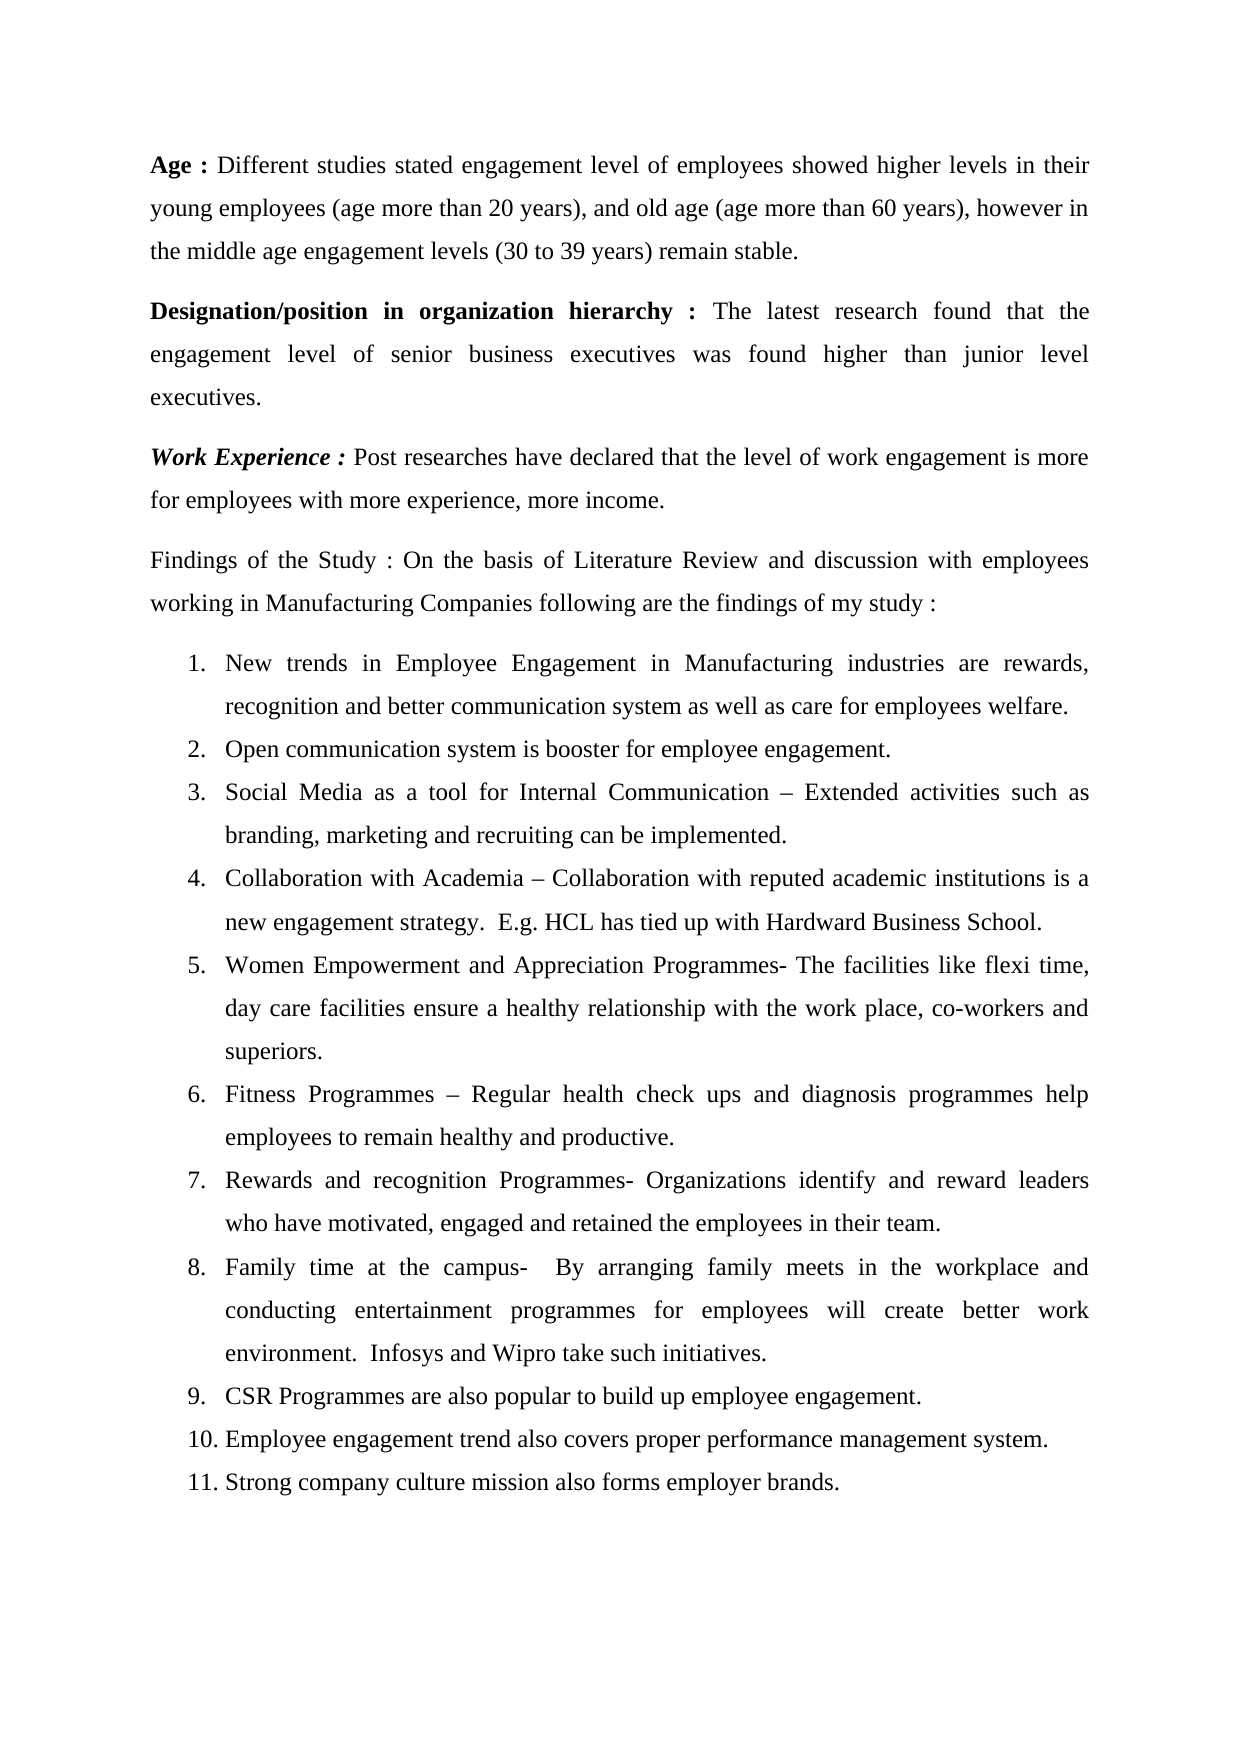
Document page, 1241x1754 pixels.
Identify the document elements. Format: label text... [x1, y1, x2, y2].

text Findings of the Study : On the basis of Literature Review and discussion with employees working in Manufacturing Companies following are the findings of my study : [150, 545, 1090, 617]
list Employee engagement trend also covers proper performance management system. [187, 1424, 1090, 1453]
list Fitness Programmes – Regular health check ups and diagnosis programmes help employees to remain healthy and productive. [187, 1079, 1090, 1151]
list Social Media as a tool for Internal Communication – Extended activities such as branding, marketing and recruiting can be implemented. [187, 777, 1090, 849]
list Open communication system is booster for employee engagement. [187, 734, 1090, 763]
text Work Experience : Post researches have declared that the level of work engagement is more for employees with more experience, more income. [150, 442, 1090, 514]
list Strong company culture mission also forms employer brands. [187, 1467, 1090, 1496]
list New trends in Employee Engagement in Manufacturing industries are rewards, recognition and better communication system as well as care for employees welfare. [187, 648, 1090, 720]
text Designation/position in organization hierarchy : The latest research found that the engagement level of senior business executives was found higher than junior level executives. [150, 296, 1090, 411]
list CSR Programmes are also popular to build up employee engagement. [187, 1381, 1090, 1410]
list Collaboration with Academia – Collaboration with reputed academic institutions is a new engagement strategy. E.g. HCL has tied up with Hardward Business School. [187, 863, 1090, 935]
list Rewards and recognition Programmes- Organizations identify and reward leaders who have motivated, engaged and retained the employees in their team. [187, 1165, 1090, 1237]
list Family time at the campus- By arranging family meets in the workplace and conducting entertainment programmes for employees will create better work environment. Infosys and Wipro take such initiatives. [187, 1252, 1090, 1367]
list Women Empowerment and Appreciation Programmes- The facilities like flexi time, day care facilities ensure a healthy relationship with the work place, co-workers and superiors. [187, 950, 1090, 1065]
text Age : Different studies stated engagement level of employees showed higher levels in their young employees (age more than 20 years), and old age (age more than 60 years), however in the middle age engagement levels (30 to 39 years) remain stable. [150, 150, 1090, 265]
